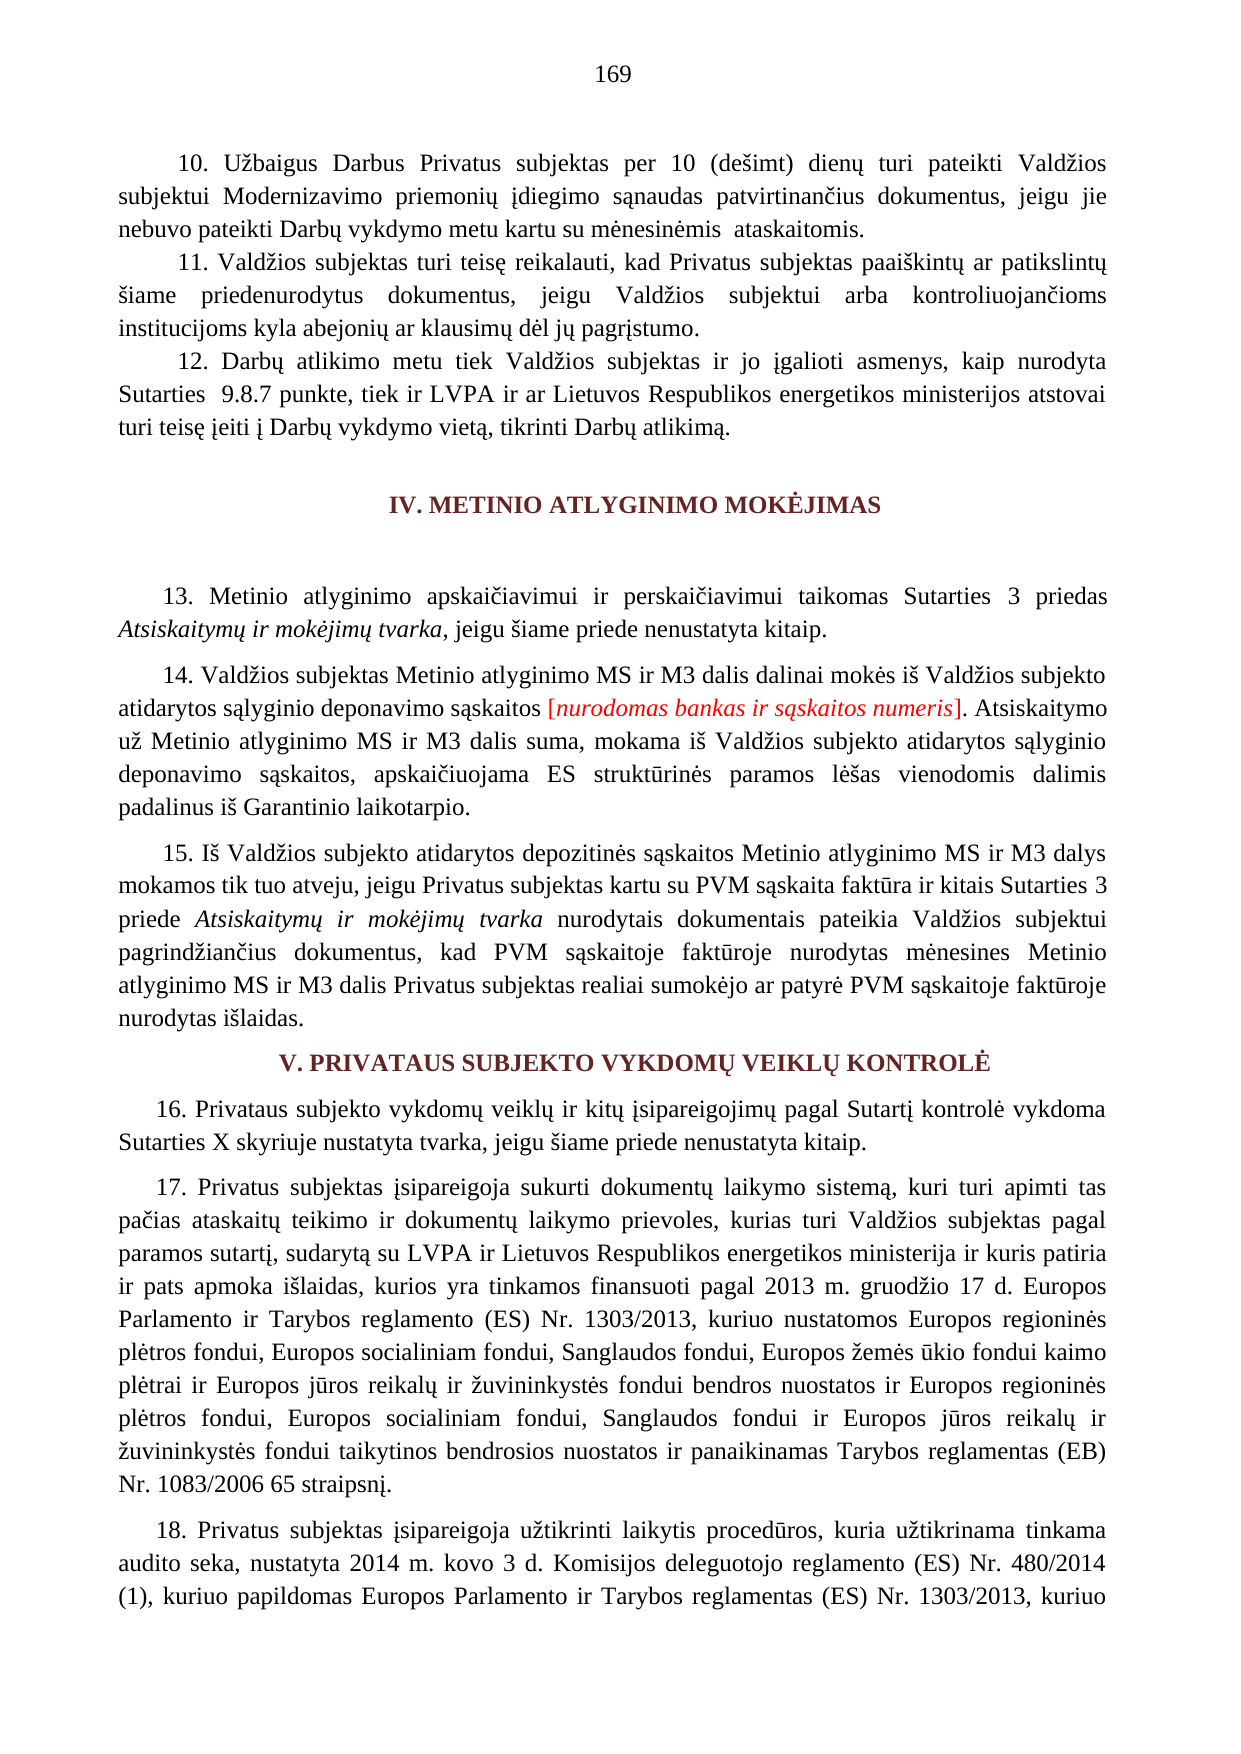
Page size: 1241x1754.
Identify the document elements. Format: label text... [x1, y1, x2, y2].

text 15. Iš Valdžios subjekto atidarytos depozitinės sąskaitos Metinio atlyginimo MS ir M3 dalys mokamos tik tuo atveju, jeigu Privatus subjektas kartu su PVM sąskaita faktūra ir kitais Sutarties 3 priede Atsiskaitymų ir mokėjimų tvarka nurodytais dokumentais pateikia Valdžios subjektui pagrindžiančius dokumentus, kad PVM sąskaitoje faktūroje nurodytas mėnesines Metinio atlyginimo MS ir M3 dalis Privatus subjektas realiai sumokėjo ar patyrė PVM sąskaitoje faktūroje nurodytas išlaidas. [118, 838, 1107, 1031]
list 12. Darbų atlikimo metu tiek Valdžios subjektas ir jo įgalioti asmenys, kaip nurodyta Sutarties 9.8.7 punkte, tiek ir LVPA ir ar Lietuvos Respublikos energetikos ministerijos atstovai turi teisę įeiti į Darbų vykdymo vietą, tikrinti Darbų atlikimą. [118, 346, 1107, 441]
list 11. Valdžios subjektas turi teisę reikalauti, kad Privatus subjektas paaiškintų ar patikslintų šiame priedenurodytus dokumentus, jeigu Valdžios subjektui arba kontroliuojančioms institucijoms kyla abejonių ar klausimų dėl jų pagrįstumo. [118, 247, 1107, 342]
list 10. Užbaigus Darbus Privatus subjektas per 10 (dešimt) dienų turi pateikti Valdžios subjektui Modernizavimo priemonių įdiegimo sąnaudas patvirtinančius dokumentus, jeigu jie nebuvo pateikti Darbų vykdymo metu kartu su mėnesinėmis ataskaitomis. [118, 148, 1107, 242]
text 17. Privatus subjektas įsipareigoja sukurti dokumentų laikymo sistemą, kuri turi apimti tas pačias ataskaitų teikimo ir dokumentų laikymo prievoles, kurias turi Valdžios subjektas pagal paramos sutartį, sudarytą su LVPA ir Lietuvos Respublikos energetikos ministerija ir kuris patiria ir pats apmoka išlaidas, kurios yra tinkamos finansuoti pagal 2013 m. gruodžio 17 d. Europos Parlamento ir Tarybos reglamento (ES) Nr. 1303/2013, kuriuo nustatomos Europos regioninės plėtros fondui, Europos socialiniam fondui, Sanglaudos fondui, Europos žemės ūkio fondui kaimo plėtrai ir Europos jūros reikalų ir žuvininkystės fondui bendros nuostatos ir Europos regioninės plėtros fondui, Europos socialiniam fondui, Sanglaudos fondui ir Europos jūros reikalų ir žuvininkystės fondui taikytinos bendrosios nuostatos ir panaikinamas Tarybos reglamentas (EB) Nr. 1083/2006 65 straipsnį. [118, 1172, 1107, 1498]
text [118, 1515, 1107, 1610]
text V. PRIVATAUS SUBJEKTO VYKDOMŲ VEIKLŲ KONTROLĖ [118, 1048, 1107, 1077]
text IV. METINIO ATLYGINIMO MOKĖJIMAS [118, 490, 1107, 519]
text 13. Metinio atlyginimo apskaičiavimui ir perskaičiavimui taikomas Sutarties 3 priedas Atsiskaitymų ir mokėjimų tvarka, jeigu šiame priede nenustatyta kitaip. [118, 581, 1107, 643]
text 16. Privataus subjekto vykdomų veiklų ir kitų įsipareigojimų pagal Sutartį kontrolė vykdoma Sutarties X skyriuje nustatyta tvarka, jeigu šiame priede nenustatyta kitaip. [118, 1094, 1107, 1156]
text 14. Valdžios subjektas Metinio atlyginimo MS ir M3 dalis dalinai mokės iš Valdžios subjekto atidarytos sąlyginio deponavimo sąskaitos [nurodomas bankas ir sąskaitos numeris]. Atsiskaitymo už Metinio atlyginimo MS ir M3 dalis suma, mokama iš Valdžios subjekto atidarytos sąlyginio deponavimo sąskaitos, apskaičiuojama ES struktūrinės paramos lėšas vienodomis dalimis padalinus iš Garantinio laikotarpio. [118, 660, 1107, 821]
